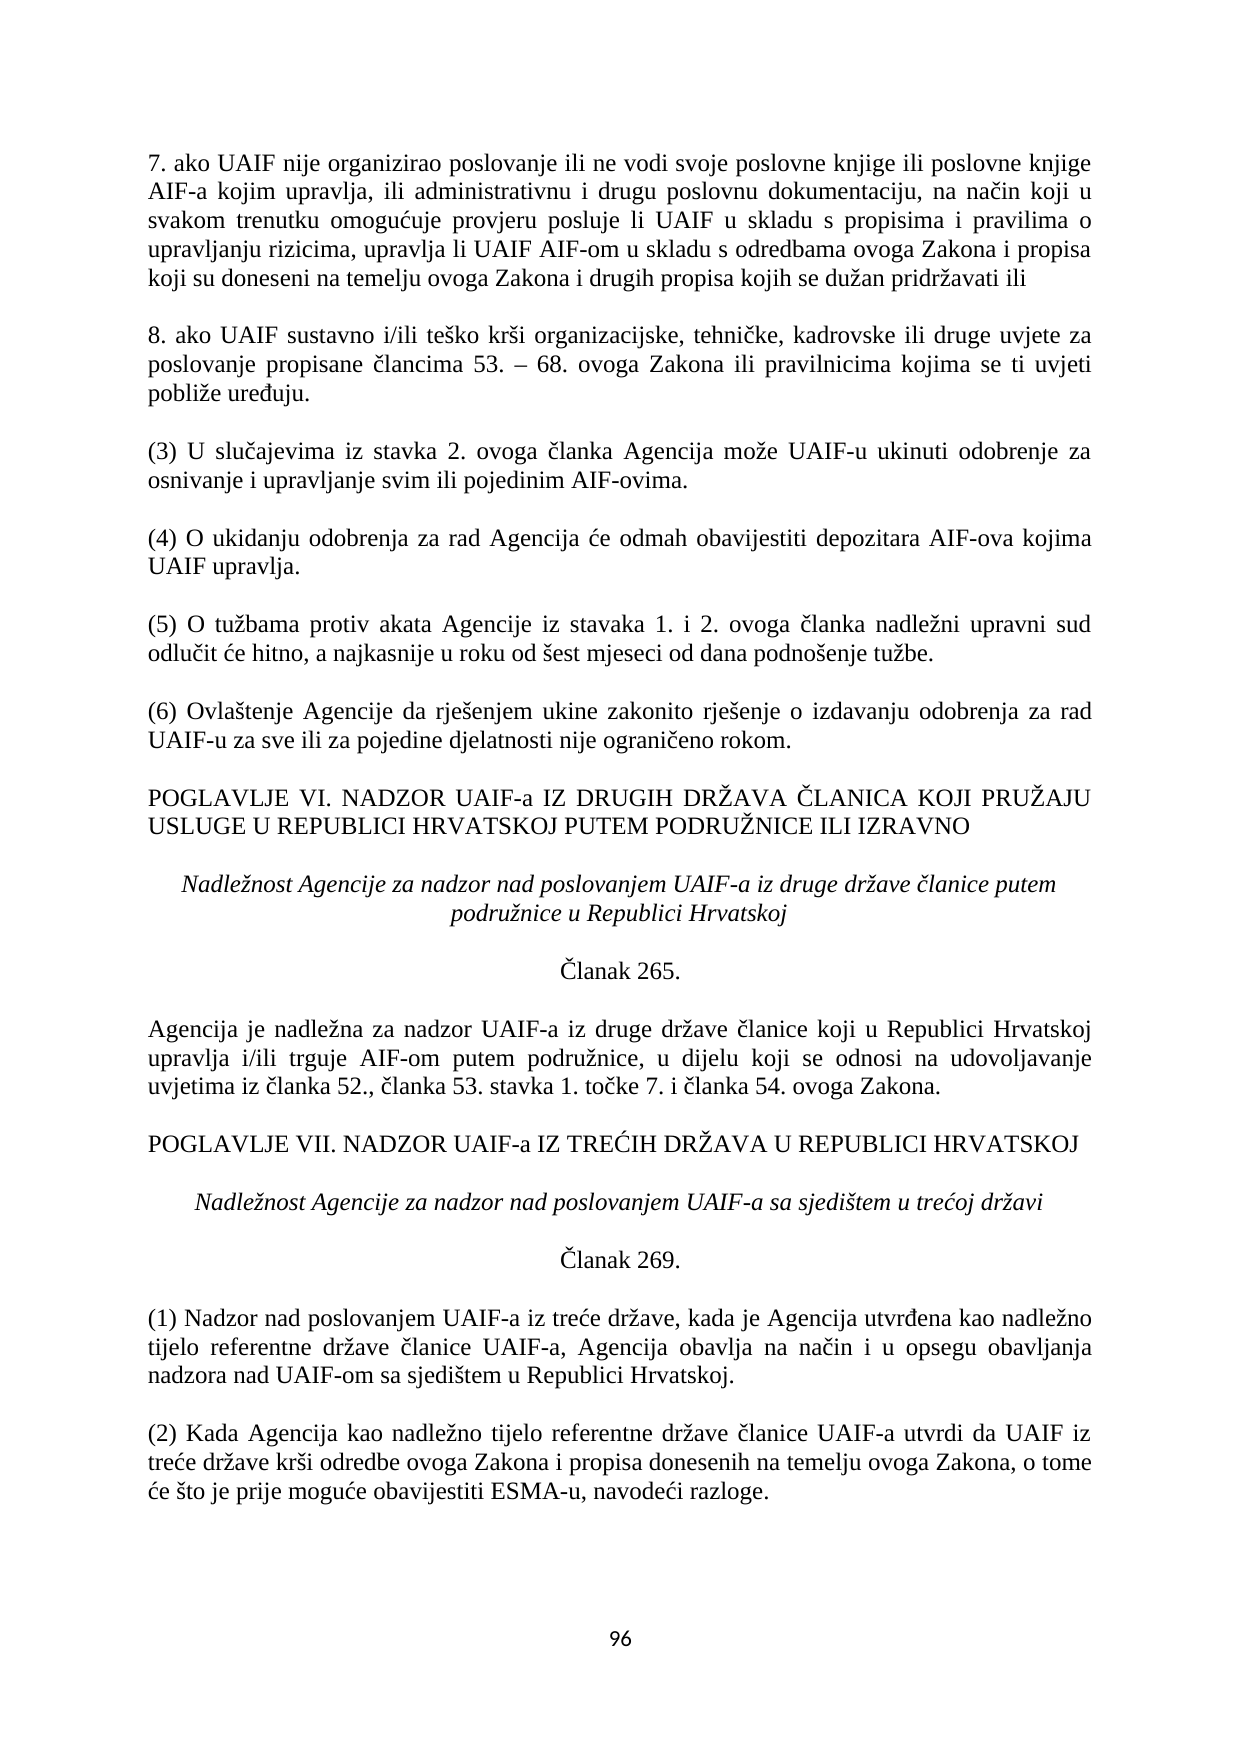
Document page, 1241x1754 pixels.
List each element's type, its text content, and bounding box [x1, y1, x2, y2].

text (5) O tužbama protiv akata Agencije iz stavaka 1. i 2. ovoga članka nadležni upravni sud odlučit će hitno, a najkasnije u roku od šest mjeseci od dana podnošenje tužbe. [148, 609, 1093, 667]
text POGLAVLJE VI. NADZOR UAIF-a IZ DRUGIH DRŽAVA ČLANICA KOJI PRUŽAJU USLUGE U REPUBLICI HRVATSKOJ PUTEM PODRUŽNICE ILI IZRAVNO [148, 783, 1093, 840]
text Agencija je nadležna za nadzor UAIF-a iz druge države članice koji u Republici Hrvatskoj upravlja i/ili trguje AIF-om putem podružnice, u dijelu koji se odnosi na udovoljavanje uvjetima iz članka 52., članka 53. stavka 1. točke 7. i članka 54. ovoga Zakona. [148, 1014, 1093, 1100]
text Članak 269. [148, 1245, 1093, 1274]
text POGLAVLJE VII. NADZOR UAIF-a IZ TREĆIH DRŽAVA U REPUBLICI HRVATSKOJ [148, 1129, 1093, 1158]
text 8. ako UAIF sustavno i/ili teško krši organizacijske, tehničke, kadrovske ili druge uvjete za poslovanje propisane člancima 53. – 68. ovoga Zakona ili pravilnicima kojima se ti uvjeti pobliže uređuju. [148, 321, 1093, 407]
text Nadležnost Agencije za nadzor nad poslovanjem UAIF-a sa sjedištem u trećoj državi [148, 1187, 1093, 1216]
text Nadležnost Agencije za nadzor nad poslovanjem UAIF-a iz druge države članice putem podružnice u Republici Hrvatskoj [148, 869, 1093, 927]
text (2) Kada Agencija kao nadležno tijelo referentne države članice UAIF-a utvrdi da UAIF iz treće države krši odredbe ovoga Zakona i propisa donesenih na temelju ovoga Zakona, o tome će što je prije moguće obavijestiti ESMA-u, navodeći razloge. [148, 1418, 1093, 1505]
text (6) Ovlaštenje Agencije da rješenjem ukine zakonito rješenje o izdavanju odobrenja za rad UAIF-u za sve ili za pojedine djelatnosti nije ograničeno rokom. [148, 696, 1093, 753]
text Članak 265. [148, 956, 1093, 985]
text (4) O ukidanju odobrenja za rad Agencija će odmah obavijestiti depozitara AIF-ova kojima UAIF upravlja. [148, 523, 1093, 580]
text (1) Nadzor nad poslovanjem UAIF-a iz treće države, kada je Agencija utvrđena kao nadležno tijelo referentne države članice UAIF-a, Agencija obavlja na način i u opsegu obavljanja nadzora nad UAIF-om sa sjedištem u Republici Hrvatskoj. [148, 1303, 1093, 1389]
text 7. ako UAIF nije organizirao poslovanje ili ne vodi svoje poslovne knjige ili poslovne knjige AIF-a kojim upravlja, ili administrativnu i drugu poslovnu dokumentaciju, na način koji u svakom trenutku omogućuje provjeru posluje li UAIF u skladu s propisima i pravilima o upravljanju rizicima, upravlja li UAIF AIF-om u skladu s odredbama ovoga Zakona i propisa koji su doneseni na temelju ovoga Zakona i drugih propisa kojih se dužan pridržavati ili [148, 148, 1093, 291]
text (3) U slučajevima iz stavka 2. ovoga članka Agencija može UAIF-u ukinuti odobrenje za osnivanje i upravljanje svim ili pojedinim AIF-ovima. [148, 436, 1093, 493]
